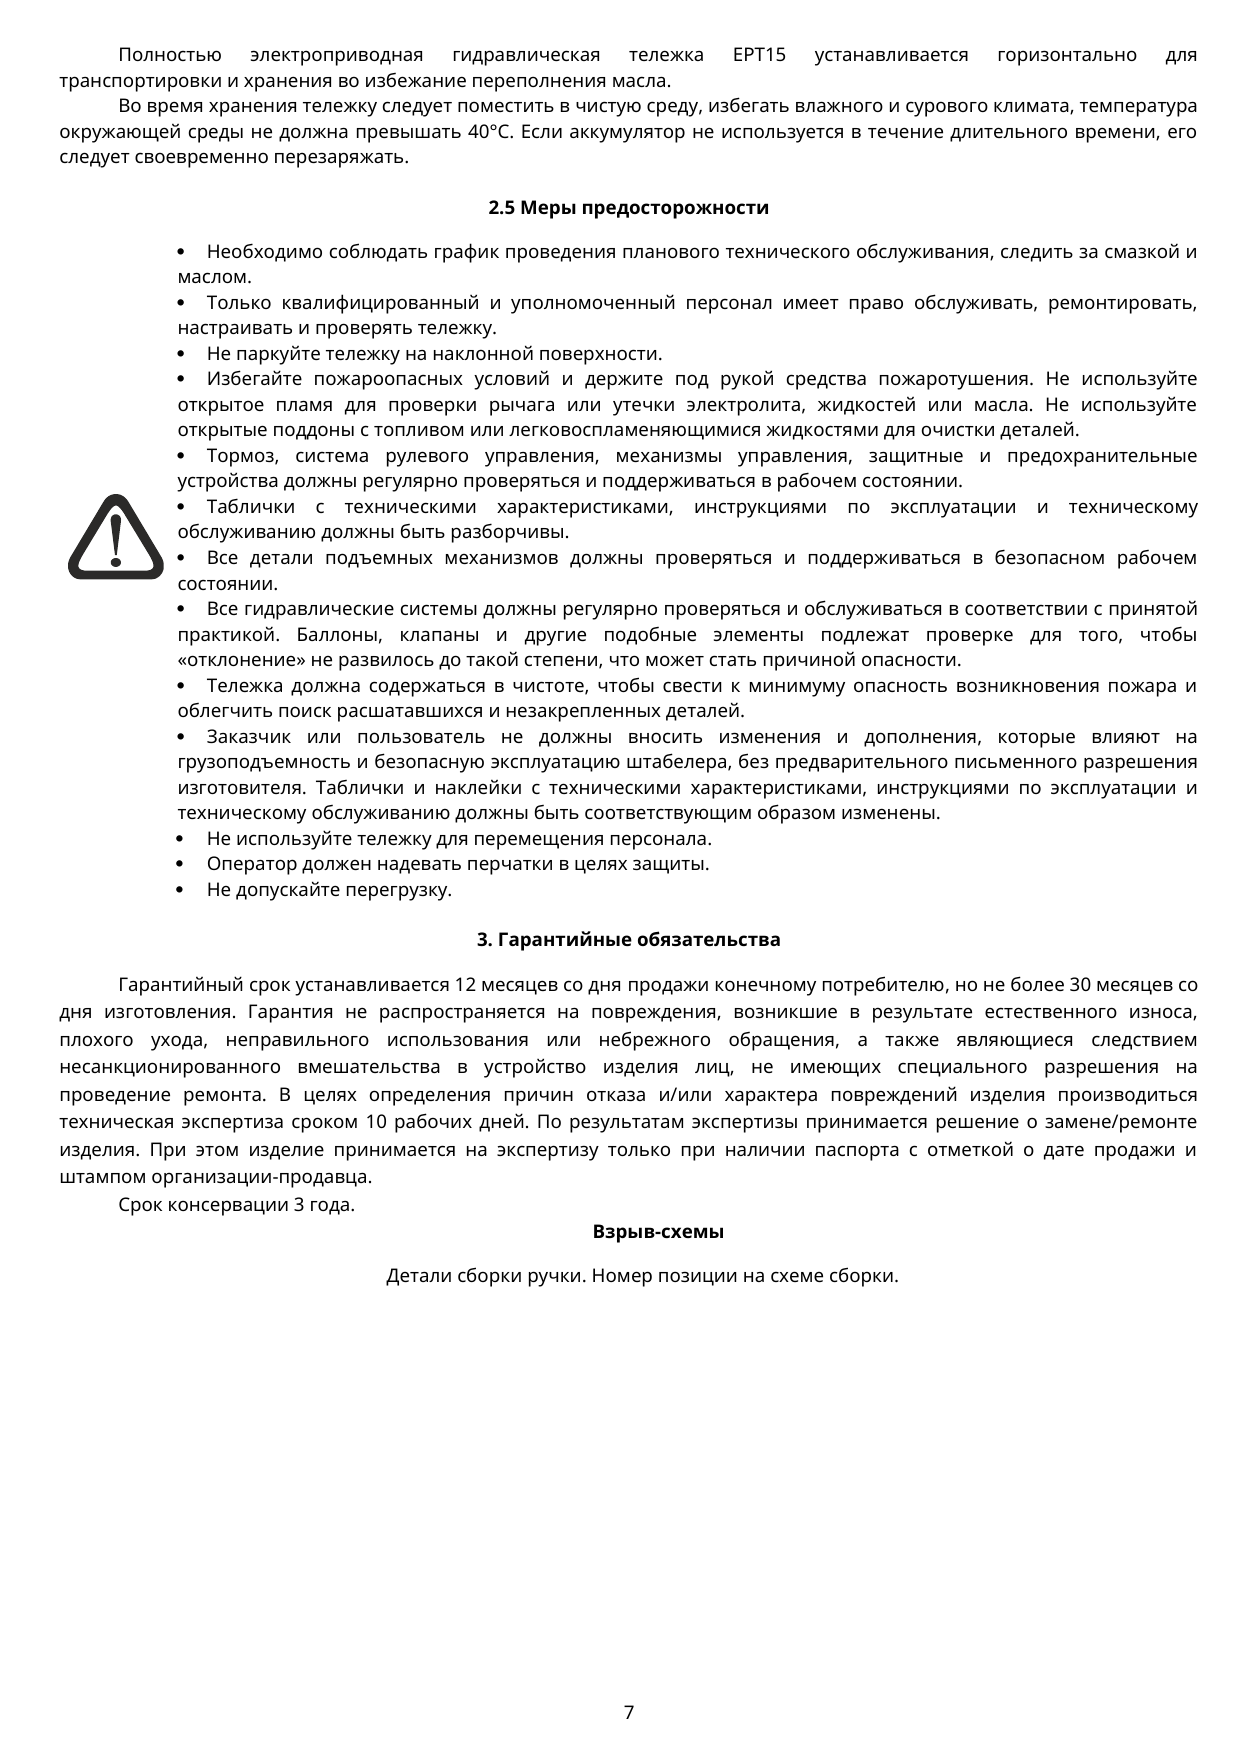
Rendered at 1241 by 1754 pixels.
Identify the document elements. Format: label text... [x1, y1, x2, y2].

list Оператор должен надевать перчатки в целях защиты. [176, 851, 1199, 876]
list Не допускайте перегрузку. [176, 876, 1199, 902]
text Во время хранения тележку следует поместить в чистую среду, избегать влажного и сурового климата, температура окружающей среды не должна превышать 40°С. Если аккумулятор не используется в течение длительного времени, его следует своевременно перезаряжать. [59, 92, 1199, 169]
list Избегайте пожароопасных условий и держите под рукой средства пожаротушения. Не используйте открытое пламя для проверки рычага или утечки электролита, жидкостей или масла. Не используйте открытые поддоны с топливом или легковоспламеняющимися жидкостями для очистки деталей. [177, 366, 1199, 442]
list Тележка должна содержаться в чистоте, чтобы свести к минимуму опасность возникновения пожара и облегчить поиск расшатавшихся и незакрепленных деталей. [177, 672, 1199, 723]
list Заказчик или пользователь не должны вносить изменения и дополнения, которые влияют на грузоподъемность и безопасную эксплуатацию штабелера, без предварительного письменного разрешения изготовителя. Таблички и наклейки с техническими характеристиками, инструкциями по эксплуатации и техническому обслуживанию должны быть соответствующим образом изменены. [177, 723, 1199, 825]
text 3. Гарантийные обязательства [59, 927, 1199, 952]
list Таблички с техническими характеристиками, инструкциями по эксплуатации и техническому обслуживанию должны быть разборчивы. [177, 493, 1199, 544]
list Все гидравлические системы должны регулярно проверяться и обслуживаться в соответствии с принятой практикой. Баллоны, клапаны и другие подобные элементы подлежат проверке для того, чтобы «отклонение» не развилось до такой степени, что может стать причиной опасности. [177, 595, 1199, 672]
list Не используйте тележку для перемещения персонала. [176, 825, 1199, 851]
list Не паркуйте тележку на наклонной поверхности. [177, 340, 1199, 366]
text Срок консервации 3 года. [59, 1191, 1199, 1216]
list Только квалифицированный и уполномоченный персонал имеет право обслуживать, ремонтировать, настраивать и проверять тележку. [177, 289, 1199, 340]
text Взрыв-схемы [59, 1218, 1199, 1244]
list Все детали подъемных механизмов должны проверяться и поддерживаться в безопасном рабочем состоянии. [177, 544, 1199, 595]
text Полностью электроприводная гидравлическая тележка ЕРТ15 устанавливается горизонтально для транспортировки и хранения во избежание переполнения масла. [59, 41, 1199, 92]
list Необходимо соблюдать график проведения планового технического обслуживания, следить за смазкой и маслом. [177, 238, 1199, 289]
text Детали сборки ручки. Номер позиции на схеме сборки. [59, 1262, 1197, 1288]
list Тормоз, система рулевого управления, механизмы управления, защитные и предохранительные устройства должны регулярно проверяться и поддерживаться в рабочем состоянии. [177, 442, 1199, 493]
text 2.5 Меры предосторожности [59, 194, 1199, 219]
text Гарантийный срок устанавливается 12 месяцев со дня продажи конечному потребителю, но не более 30 месяцев со дня изготовления. Гарантия не распространяется на повреждения, возникшие в результате естественного износа, плохого ухода, неправильного использования или небрежного обращения, а также являющиеся следствием несанкционированного вмешательства в устройство изделия лиц, не имеющих специального разрешения на проведение ремонта. В целях определения причин отказа и/или характера повреждений изделия производиться техническая экспертиза сроком 10 рабочих дней. По результатам экспертизы принимается решение о замене/ремонте изделия. При этом изделие принимается на экспертизу только при наличии паспорта с отметкой о дате продажи и штампом организации-продавца. [59, 971, 1199, 1189]
